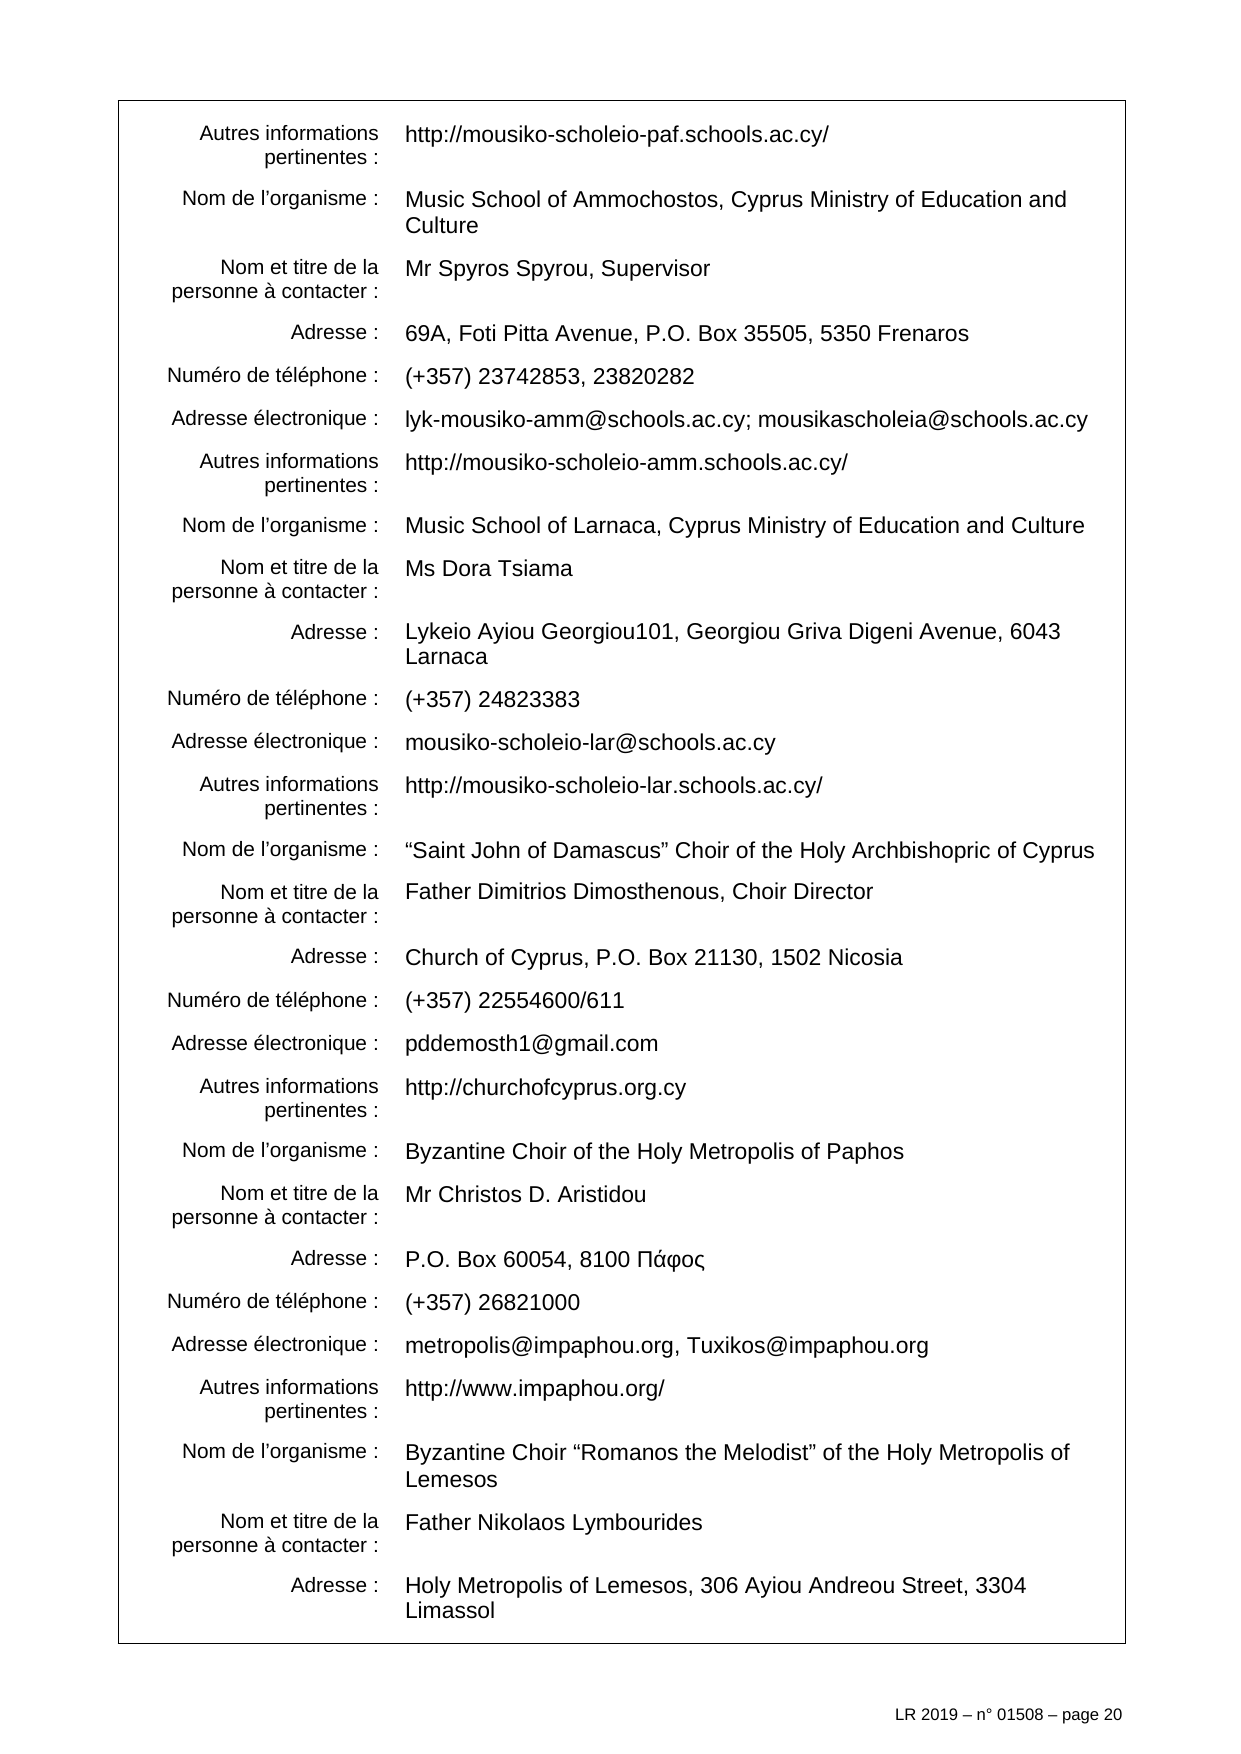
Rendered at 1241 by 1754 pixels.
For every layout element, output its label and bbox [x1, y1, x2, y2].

table_cell [119, 101, 1125, 1643]
